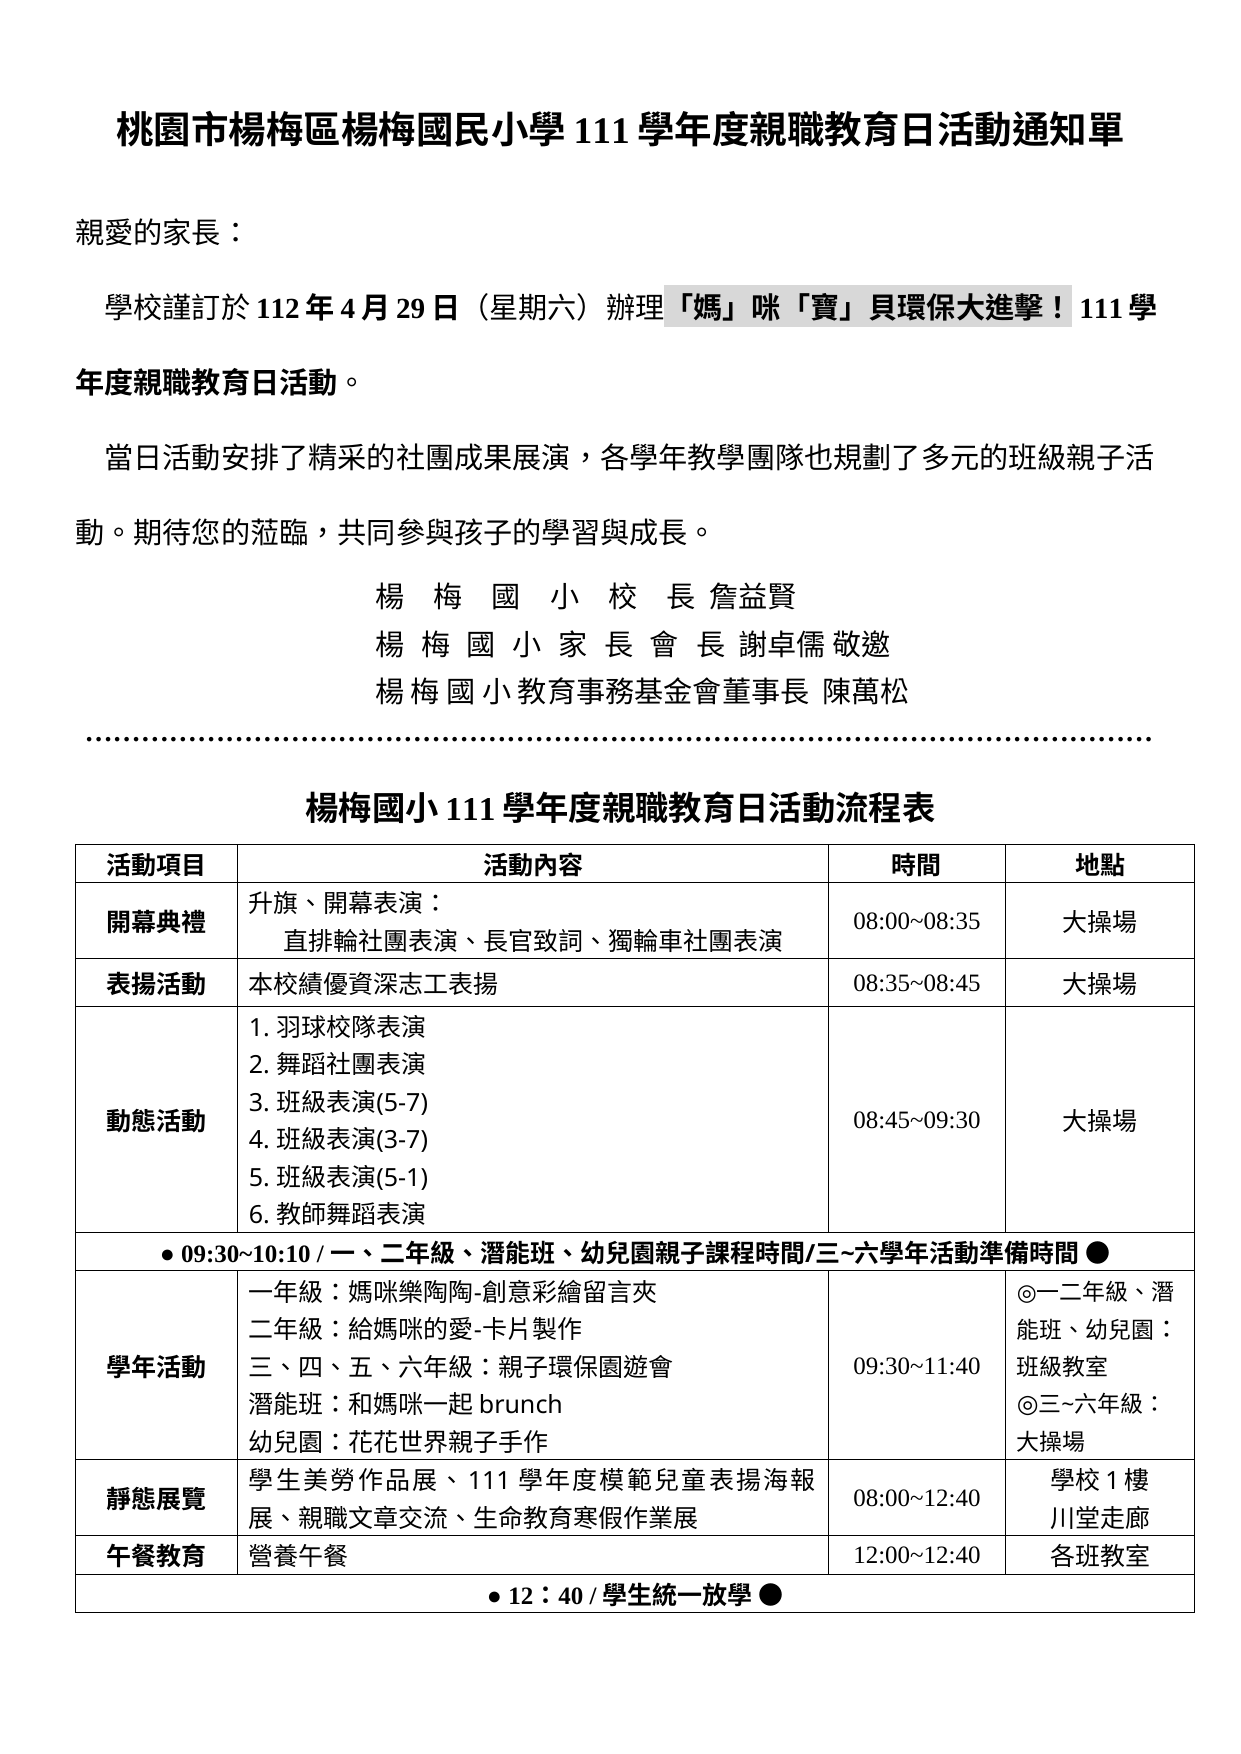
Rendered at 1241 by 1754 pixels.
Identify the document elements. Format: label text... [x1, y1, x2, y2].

table_cell 08:00~08:35 [829, 883, 1005, 958]
table_cell 營養午餐 [238, 1536, 828, 1573]
table_cell 09:30~11:40 [829, 1271, 1005, 1459]
table_cell ● 12：40 / 學生統一放學 ● [76, 1575, 1194, 1612]
table_cell 動態活動 [76, 1007, 237, 1232]
table_cell 大操場 [1006, 1007, 1194, 1232]
table_cell ● 09:30~10:10 / 一、二年級、潛能班、幼兒園親子課程時間/三~六學年活動準備時間 ● [76, 1233, 1194, 1270]
text 楊 梅 國 小 教育事務基金會董事長 陳萬松 [262, 664, 1165, 712]
text 親愛的家長： [75, 194, 1165, 269]
text …………………………………………………………………………………………………… [75, 712, 1153, 750]
table_cell 各班教室 [1006, 1536, 1194, 1573]
table_header 地點 [1006, 845, 1194, 882]
table_cell 午餐教育 [76, 1536, 237, 1573]
table_cell 一年級：媽咪樂陶陶-創意彩繪留言夾 二年級：給媽咪的愛-卡片製作 三、四、五、六年級：親子環保園遊會 潛能班：和媽咪一起brunch 幼兒園：花花世界親子手作 [238, 1271, 828, 1459]
table_cell 08:45~09:30 [829, 1007, 1005, 1232]
table_cell 大操場 [1006, 883, 1194, 958]
table_cell 學年活動 [76, 1271, 237, 1459]
text 楊梅國小家長會長 謝卓儒 敬邀 [262, 617, 1165, 664]
table_cell 靜態展覽 [76, 1460, 237, 1535]
table_cell 08:35~08:45 [829, 959, 1005, 1006]
table_cell 08:00~12:40 [829, 1460, 1005, 1535]
table_cell 1. 羽球校隊表演 2. 舞蹈社團表演 3. 班級表演(5-7) 4. 班級表演(3-7) 5. 班級表演(5-1) 6. 教師舞蹈表演 [238, 1007, 828, 1232]
table_header 活動項目 [76, 845, 237, 882]
text 學校謹訂於112年4月29日（星期六）辦理「媽」咪「寶」貝環保大進擊！ 111學年度親職教育日活動。 [75, 269, 1165, 419]
text 當日活動安排了精采的社團成果展演，各學年教學團隊也規劃了多元的班級親子活動。期待您的蒞臨，共同參與孩子的學習與成長。 [75, 419, 1165, 569]
table_cell 12:00~12:40 [829, 1536, 1005, 1573]
text 楊梅國小111學年度親職教育日活動流程表 [75, 769, 1165, 844]
table_cell ◎一二年級、潛能班、幼兒園： 班級教室 ◎三~六年級：大操場 [1006, 1271, 1194, 1459]
text 桃園市楊梅區楊梅國民小學111學年度親職教育日活動通知單 [75, 89, 1165, 164]
table_cell 本校績優資深志工表揚 [238, 959, 828, 1006]
table_header 活動內容 [238, 845, 828, 882]
table_cell 大操場 [1006, 959, 1194, 1006]
table_cell 表揚活動 [76, 959, 237, 1006]
table_cell 學生美勞作品展、111學年度模範兒童表揚海報展、親職文章交流、生命教育寒假作業展 [238, 1460, 828, 1535]
text 楊梅國小校長 詹益賢 [262, 569, 1165, 617]
table_header 時間 [829, 845, 1005, 882]
table_cell 升旗、開幕表演： 直排輪社團表演、長官致詞、獨輪車社團表演 [238, 883, 828, 958]
table_cell 開幕典禮 [76, 883, 237, 958]
table_cell 學校1樓 川堂走廊 [1006, 1460, 1194, 1535]
